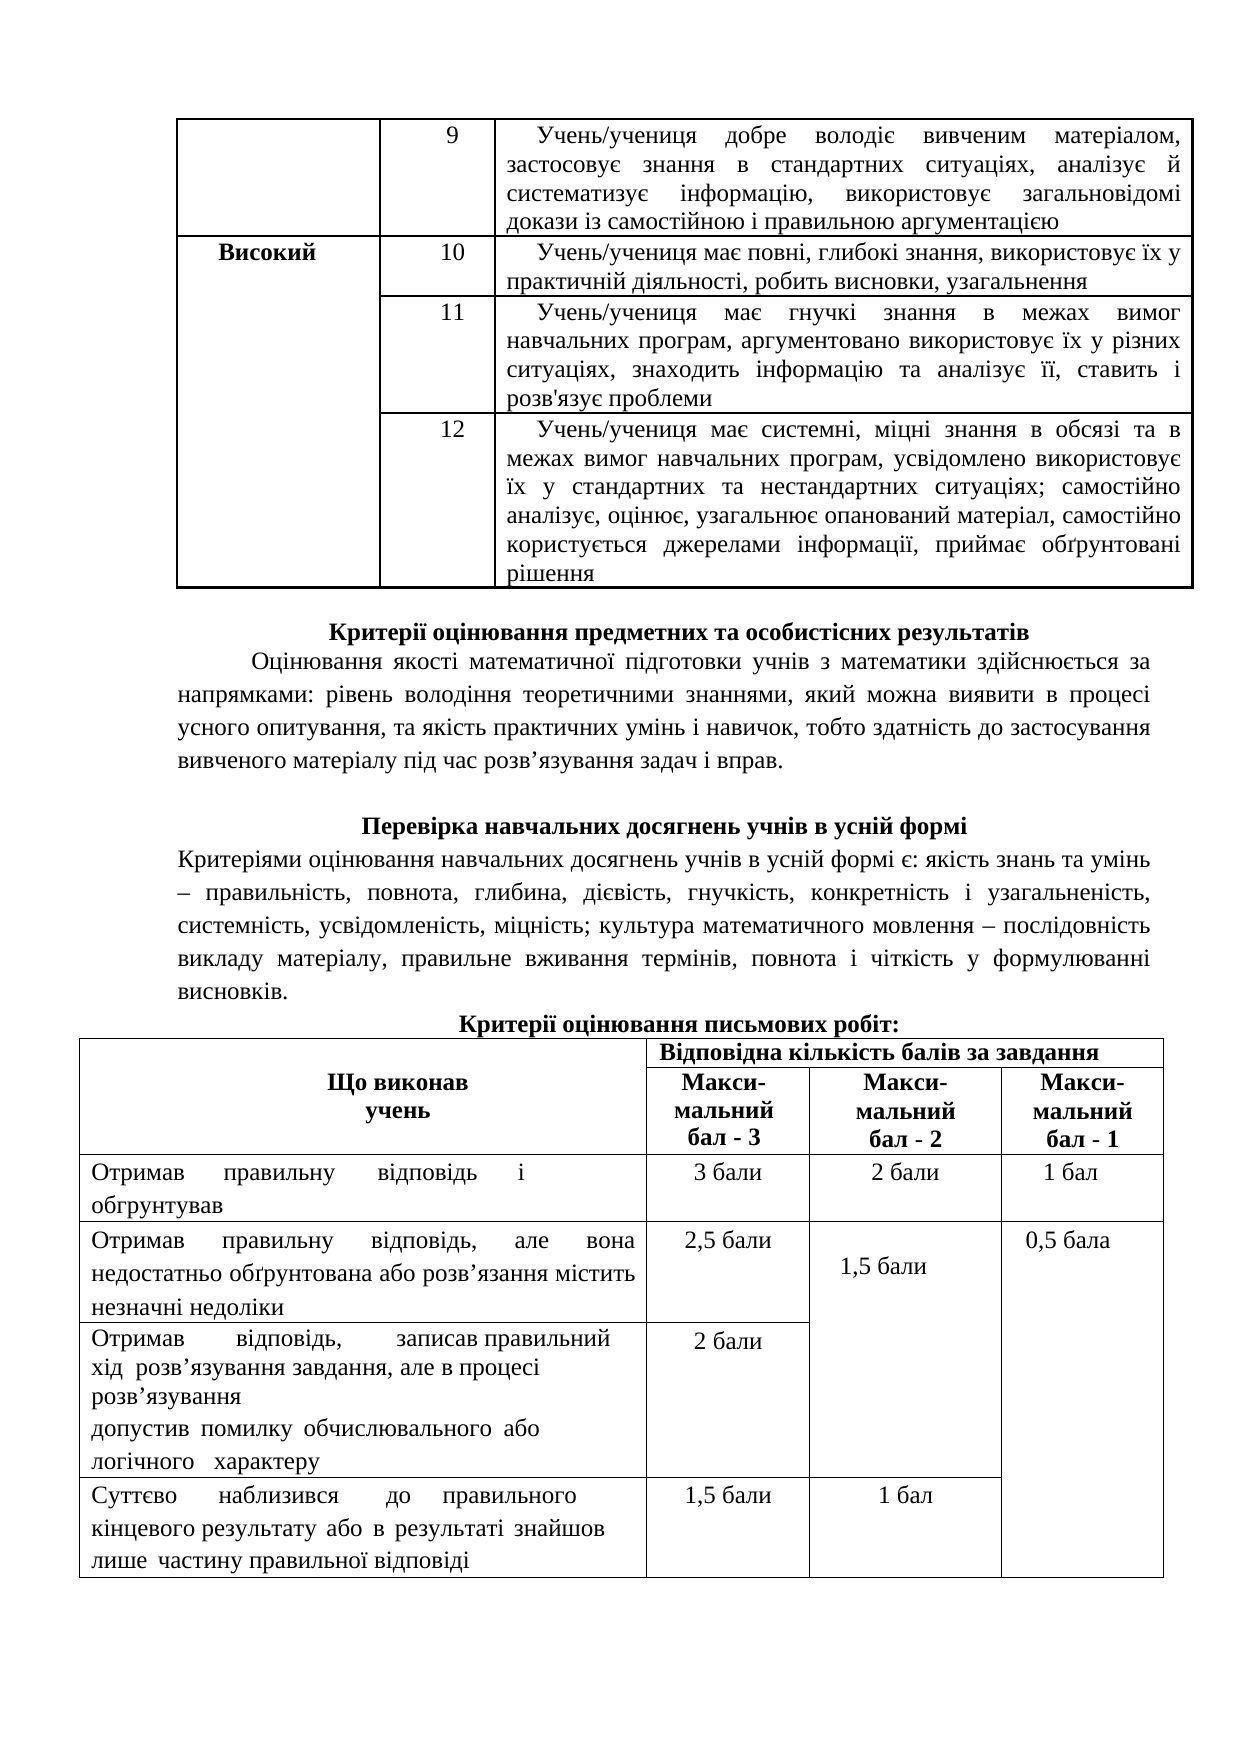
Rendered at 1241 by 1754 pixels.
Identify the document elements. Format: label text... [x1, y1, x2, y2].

text Критерії оцінювання письмових робіт: [177, 1009, 1152, 1038]
table_cell Макси- мальний бал - 1 [1002, 1068, 1163, 1153]
text Критеріями оцінювання навчальних досягнень учнів в усній формі є: якість знань та умінь – правильність, повнота, глибина, дієвість, гнучкість, конкретність і узагальненість, системність, усвідомленість, міцність; культура математичного мовлення – послідовність викладу матеріалу, правильне вживання термінів, повнота і чіткість у формулюванні висновків. [177, 844, 1152, 1005]
table_cell 2 бали [647, 1323, 809, 1477]
table_header Відповідна кількість балів за завдання [647, 1039, 1163, 1067]
text Перевірка навчальних досягнень учнів в усній формі [177, 811, 1152, 840]
table_cell Учень/учениця має повні, глибокі знання, використовує їх у практичній діяльності, робить висновки, узагальнення [496, 237, 1191, 295]
table_cell Отримав відповідь, записав правильний хід розв’язування завдання, але в процесі розв’язування допустив помилку обчислювального або логічного характеру [80, 1323, 646, 1477]
table_cell 1,5 бали [810, 1222, 1001, 1477]
table_cell 1 бал [810, 1478, 1001, 1577]
table_cell 9 [381, 120, 494, 235]
table_cell Макси- мальний бал - 2 [810, 1068, 1001, 1153]
table_cell Отримав правильну відповідь і обгрунтував [80, 1155, 646, 1221]
table_cell 10 [381, 237, 494, 295]
table_cell Учень/учениця добре володіє вивченим матеріалом, застосовує знання в стандартних ситуаціях, аналізує й систематизує інформацію, використовує загальновідомі докази із самостійною і правильною аргументацією [496, 120, 1191, 235]
table_cell 11 [381, 297, 494, 412]
table_header Що виконав учень [80, 1039, 646, 1153]
table_cell 3 бали [647, 1155, 809, 1221]
table_cell 1 бал [1002, 1155, 1163, 1221]
table_cell 0,5 бала [1002, 1222, 1163, 1577]
table_cell Отримав правильну відповідь, але вона недостатньо обґрунтована або розв’язання містить незначні недоліки [80, 1222, 646, 1322]
text Критерії оцінювання предметних та особистісних результатів [177, 617, 1152, 646]
text Оцінювання якості математичної підготовки учнів з математики здійснюється за напрямками: рівень володіння теоретичними знаннями, який можна виявити в процесі усного опитування, та якість практичних умінь і навичок, тобто здатність до застосування вивченого матеріалу під час розв’язування задач і вправ. [177, 646, 1152, 774]
table_cell 1,5 бали [647, 1478, 809, 1577]
table_cell Макси- мальний бал - 3 [647, 1068, 809, 1153]
table_cell Учень/учениця має гнучкі знання в межах вимог навчальних програм, аргументовано використовує їх у різних ситуаціях, знаходить інформацію та аналізує її, ставить і розв'язує проблеми [496, 297, 1191, 412]
table_cell 2,5 бали [647, 1222, 809, 1322]
table_cell 2 бали [810, 1155, 1001, 1221]
table_cell Учень/учениця має системні, міцні знання в обсязі та в межах вимог навчальних програм, усвідомлено використовує їх у стандартних та нестандартних ситуаціях; самостійно аналізує, оцінює, узагальнює опанований матеріал, самостійно користується джерелами інформації, приймає обґрунтовані рішення [496, 414, 1191, 586]
table_cell Високий [178, 237, 379, 586]
table_cell 12 [381, 414, 494, 586]
table_cell Суттєво наблизився до правильного кінцевого результату або в результаті знайшов лише частину правильної відповіді [80, 1478, 646, 1577]
